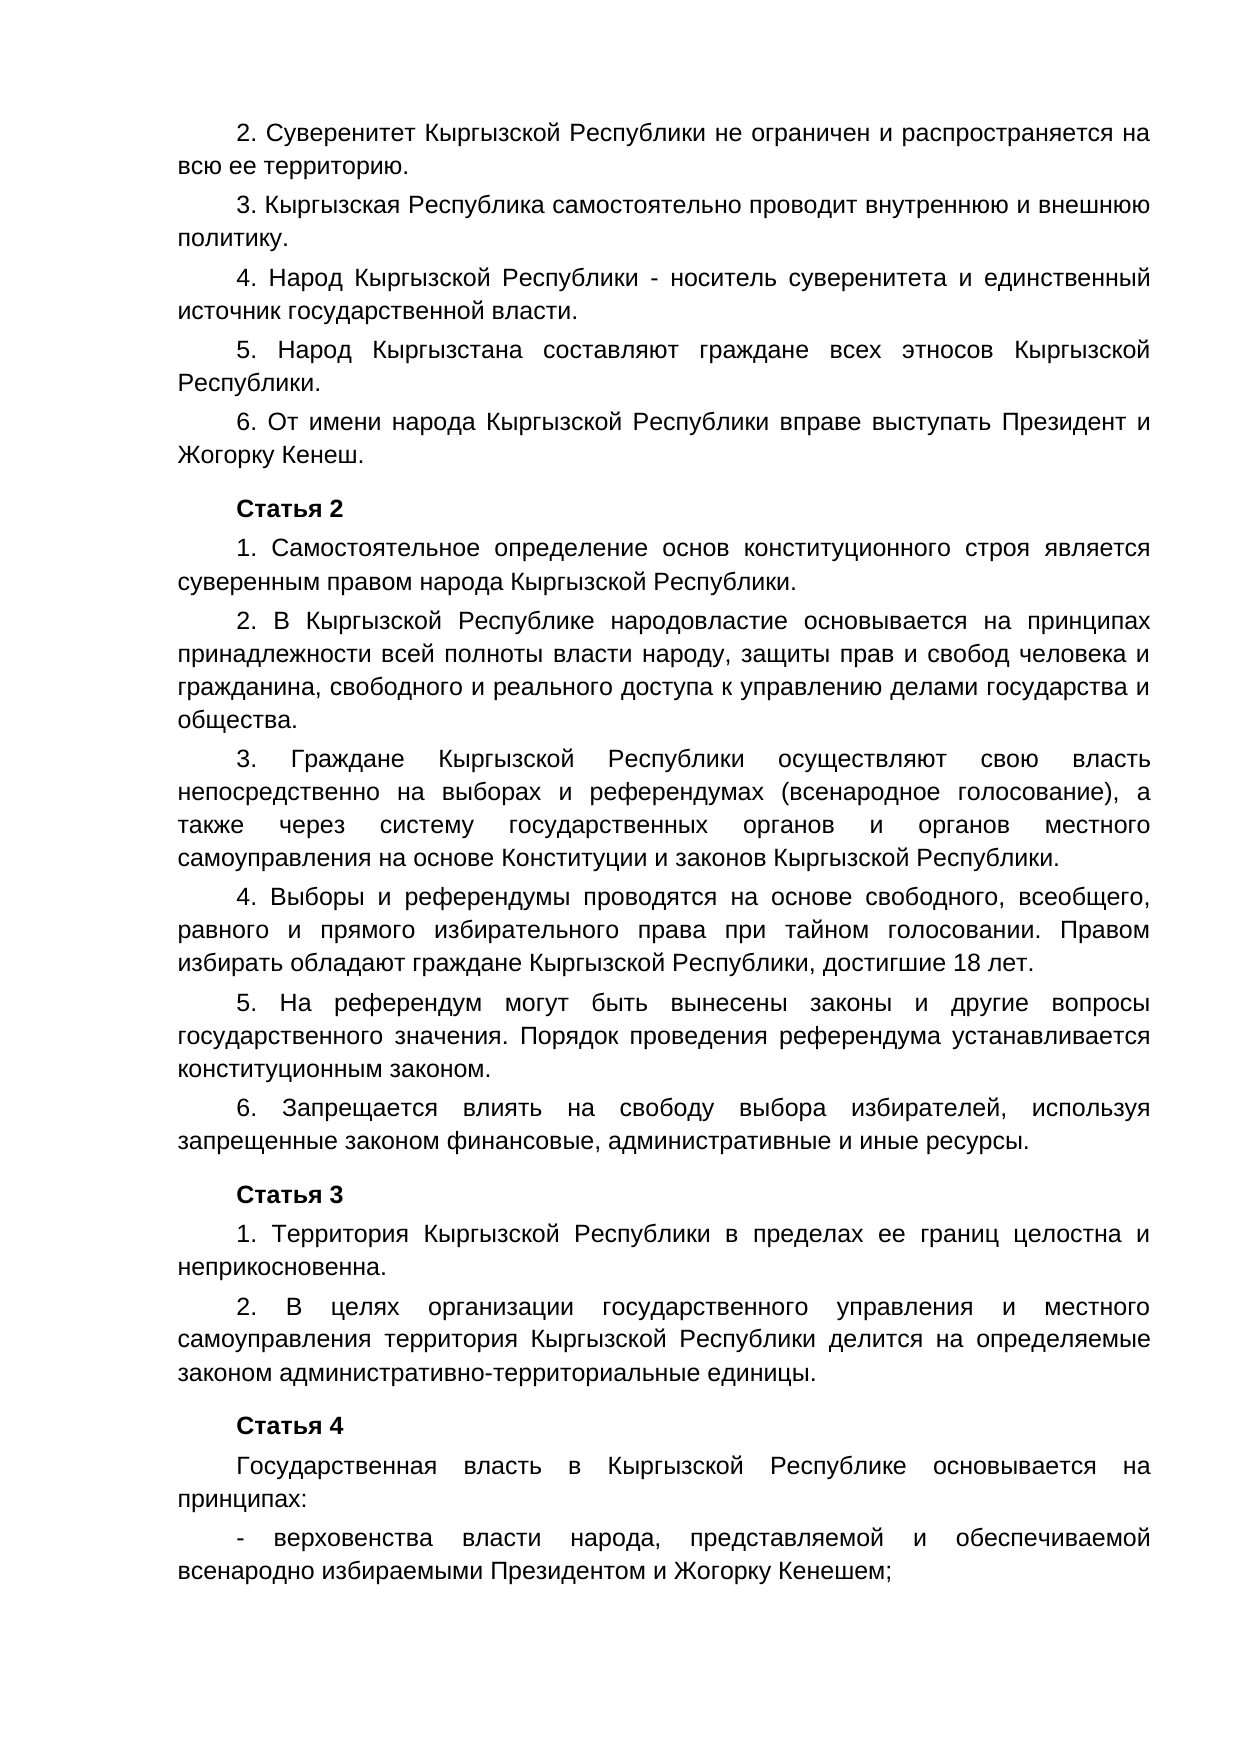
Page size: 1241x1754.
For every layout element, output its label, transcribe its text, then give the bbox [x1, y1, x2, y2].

text 3. Граждане Кыргызской Республики осуществляют свою власть непосредственно на выборах и референдумах (всенародное голосование), а также через систему государственных органов и органов местного самоуправления на основе Конституции и законов Кыргызской Республики. [177, 744, 1152, 872]
text Статья 4 [177, 1411, 1152, 1440]
text 6. От имени народа Кыргызской Республики вправе выступать Президент и Жогорку Кенеш. [177, 407, 1152, 469]
text 2. В Кыргызской Республике народовластие основывается на принципах принадлежности всей полноты власти народу, защиты прав и свобод человека и гражданина, свободного и реального доступа к управлению делами государства и общества. [177, 606, 1152, 733]
text 2. Суверенитет Кыргызской Республики не ограничен и распространяется на всю ее территорию. [177, 118, 1152, 180]
text 4. Народ Кыргызской Республики - носитель суверенитета и единственный источник государственной власти. [177, 263, 1152, 324]
text 1. Территория Кыргызской Республики в пределах ее границ целостна и неприкосновенна. [177, 1219, 1152, 1281]
text - верховенства власти народа, представляемой и обеспечиваемой всенародно избираемыми Президентом и Жогорку Кенешем; [177, 1523, 1152, 1585]
text 3. Кыргызская Республика самостоятельно проводит внутреннюю и внешнюю политику. [177, 190, 1152, 252]
text 1. Самостоятельное определение основ конституционного строя является суверенным правом народа Кыргызской Республики. [177, 533, 1152, 595]
text Государственная власть в Кыргызской Республике основывается на принципах: [177, 1451, 1152, 1512]
text 6. Запрещается влиять на свободу выбора избирателей, используя запрещенные законом финансовые, административные и иные ресурсы. [177, 1093, 1152, 1155]
text 4. Выборы и референдумы проводятся на основе свободного, всеобщего, равного и прямого избирательного права при тайном голосовании. Правом избирать обладают граждане Кыргызской Республики, достигшие 18 лет. [177, 882, 1152, 977]
text Статья 3 [177, 1180, 1152, 1209]
text 5. На референдум могут быть вынесены законы и другие вопросы государственного значения. Порядок проведения референдума устанавливается конституционным законом. [177, 988, 1152, 1082]
text 2. В целях организации государственного управления и местного самоуправления территория Кыргызской Республики делится на определяемые законом административно-территориальные единицы. [177, 1291, 1152, 1386]
text Статья 2 [177, 494, 1152, 523]
text 5. Народ Кыргызстана составляют граждане всех этносов Кыргызской Республики. [177, 335, 1152, 397]
